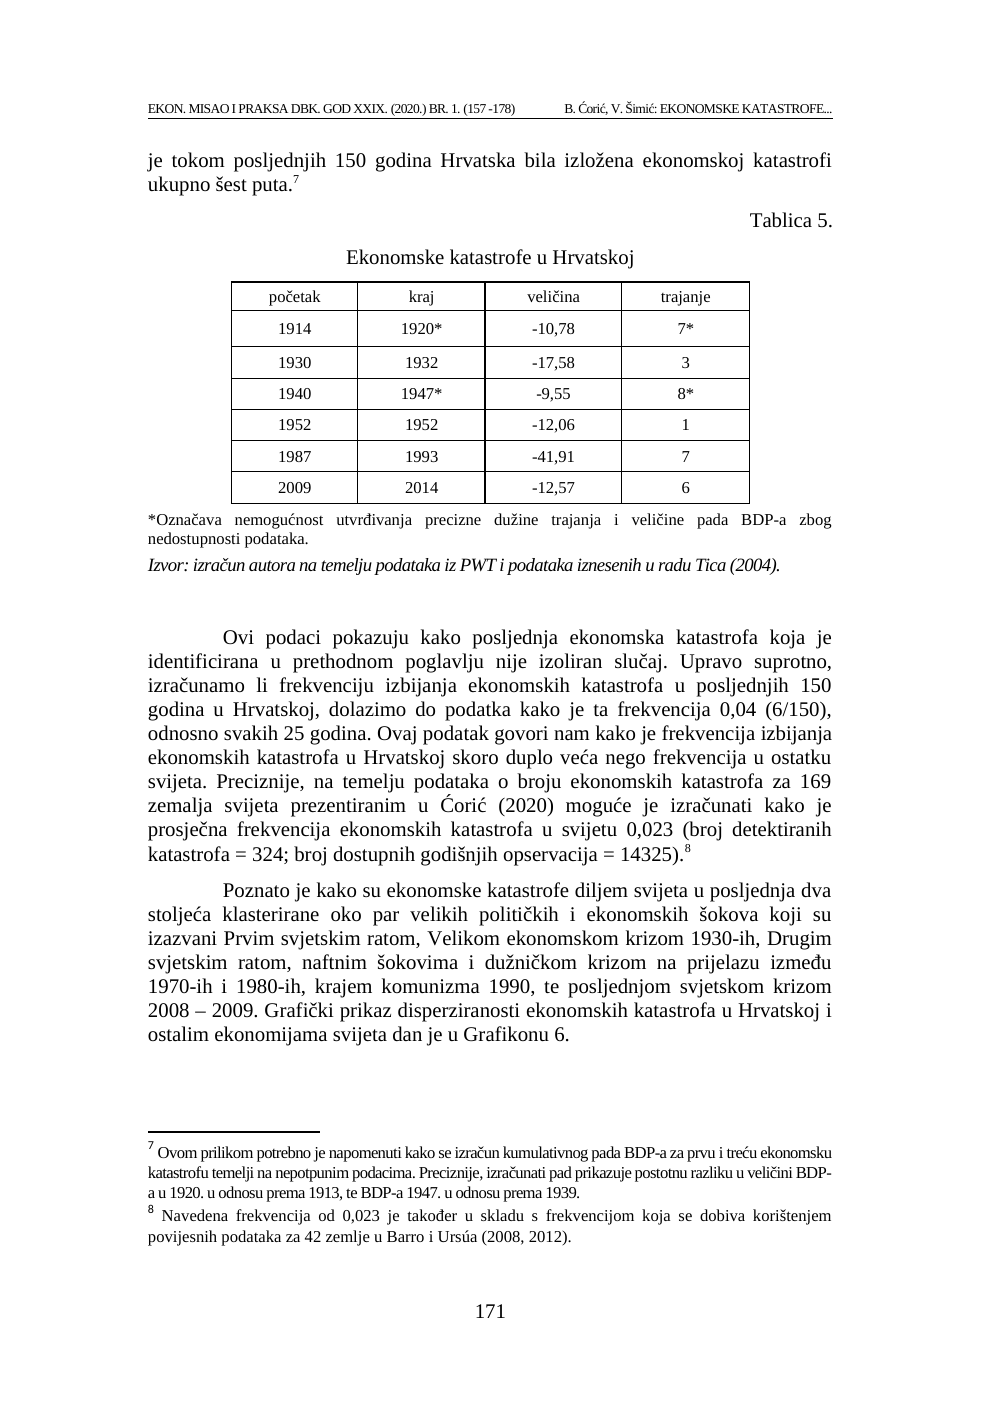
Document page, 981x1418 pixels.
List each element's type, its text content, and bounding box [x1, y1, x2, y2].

table_header kraj [358, 283, 484, 310]
table_cell 1987 [232, 441, 357, 471]
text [148, 148, 833, 196]
text Ovi podaci pokazuju kako posljednja ekonomska katastrofa koja je identificirana u prethodnom poglavlju nije izoliran slučaj. Upravo suprotno, izračunamo li frekvenciju izbijanja ekonomskih katastrofa u posljednjih 150 godina u Hrvatskoj, dolazimo do podatka kako je ta frekvencija 0,04 (6/150), odnosno svakih 25 godina. Ovaj podatak govori nam kako je frekvencija izbijanja ekonomskih katastrofa u Hrvatskoj skoro duplo veća nego frekvencija u ostatku svijeta. Preciznije, na temelju podataka o broju ekonomskih katastrofa za 169 zemalja svijeta prezentiranim u Ćorić (2020) moguće je izračunati kako je prosječna frekvencija ekonomskih katastrofa u svijetu 0,023 (broj detektiranih katastrofa = 324; broj dostupnih godišnjih opservacija = 14325). [148, 625, 833, 866]
table_cell 2014 [358, 472, 484, 502]
text Poznato je kako su ekonomske katastrofe diljem svijeta u posljednja dva stoljeća klasterirane oko par velikih političkih i ekonomskih šokova koji su izazvani Prvim svjetskim ratom, Velikom ekonomskom krizom 1930-ih, Drugim svjetskim ratom, naftnim šokovima i dužničkom krizom na prijelazu između 1970-ih i 1980-ih, krajem komunizma 1990, te posljednjom svjetskom krizom 2008 – 2009. Grafički prikaz disperziranosti ekonomskih katastrofa u Hrvatskoj i ostalim ekonomijama svijeta dan je u Grafikonu 6. [148, 878, 833, 1046]
table_header trajanje [622, 283, 749, 310]
table_cell 7* [622, 311, 749, 346]
table_cell -12,57 [486, 472, 621, 502]
table_cell 1930 [232, 347, 357, 377]
table_cell 1920* [358, 311, 484, 346]
table_cell 2009 [232, 472, 357, 502]
table_cell 1914 [232, 311, 357, 346]
table_cell 1932 [358, 347, 484, 377]
text Tablica 5. [148, 208, 833, 232]
table_header početak [232, 283, 357, 310]
table_cell -41,91 [486, 441, 621, 471]
table_cell 3 [622, 347, 749, 377]
text *Označava nemogućnost utvrđivanja precizne dužine trajanja i veličine pada BDP-a zbog nedostupnosti podataka. [148, 510, 833, 548]
table_cell 6 [622, 472, 749, 502]
table_header veličina [486, 283, 621, 310]
table_cell -17,58 [486, 347, 621, 377]
table_cell 1940 [232, 379, 357, 409]
table_cell 1952 [232, 410, 357, 440]
table_cell 1 [622, 410, 749, 440]
text Izvor: izračun autora na temelju podataka iz PWT i podataka iznesenih u radu Tica (2004). [148, 554, 833, 576]
table_cell 7 [622, 441, 749, 471]
table_cell -12,06 [486, 410, 621, 440]
table_cell -9,55 [486, 379, 621, 409]
table_cell 1947* [358, 379, 484, 409]
table_cell 1993 [358, 441, 484, 471]
table_cell -10,78 [486, 311, 621, 346]
table_cell 8* [622, 379, 749, 409]
table_cell 1952 [358, 410, 484, 440]
text Ekonomske katastrofe u Hrvatskoj [148, 245, 833, 269]
